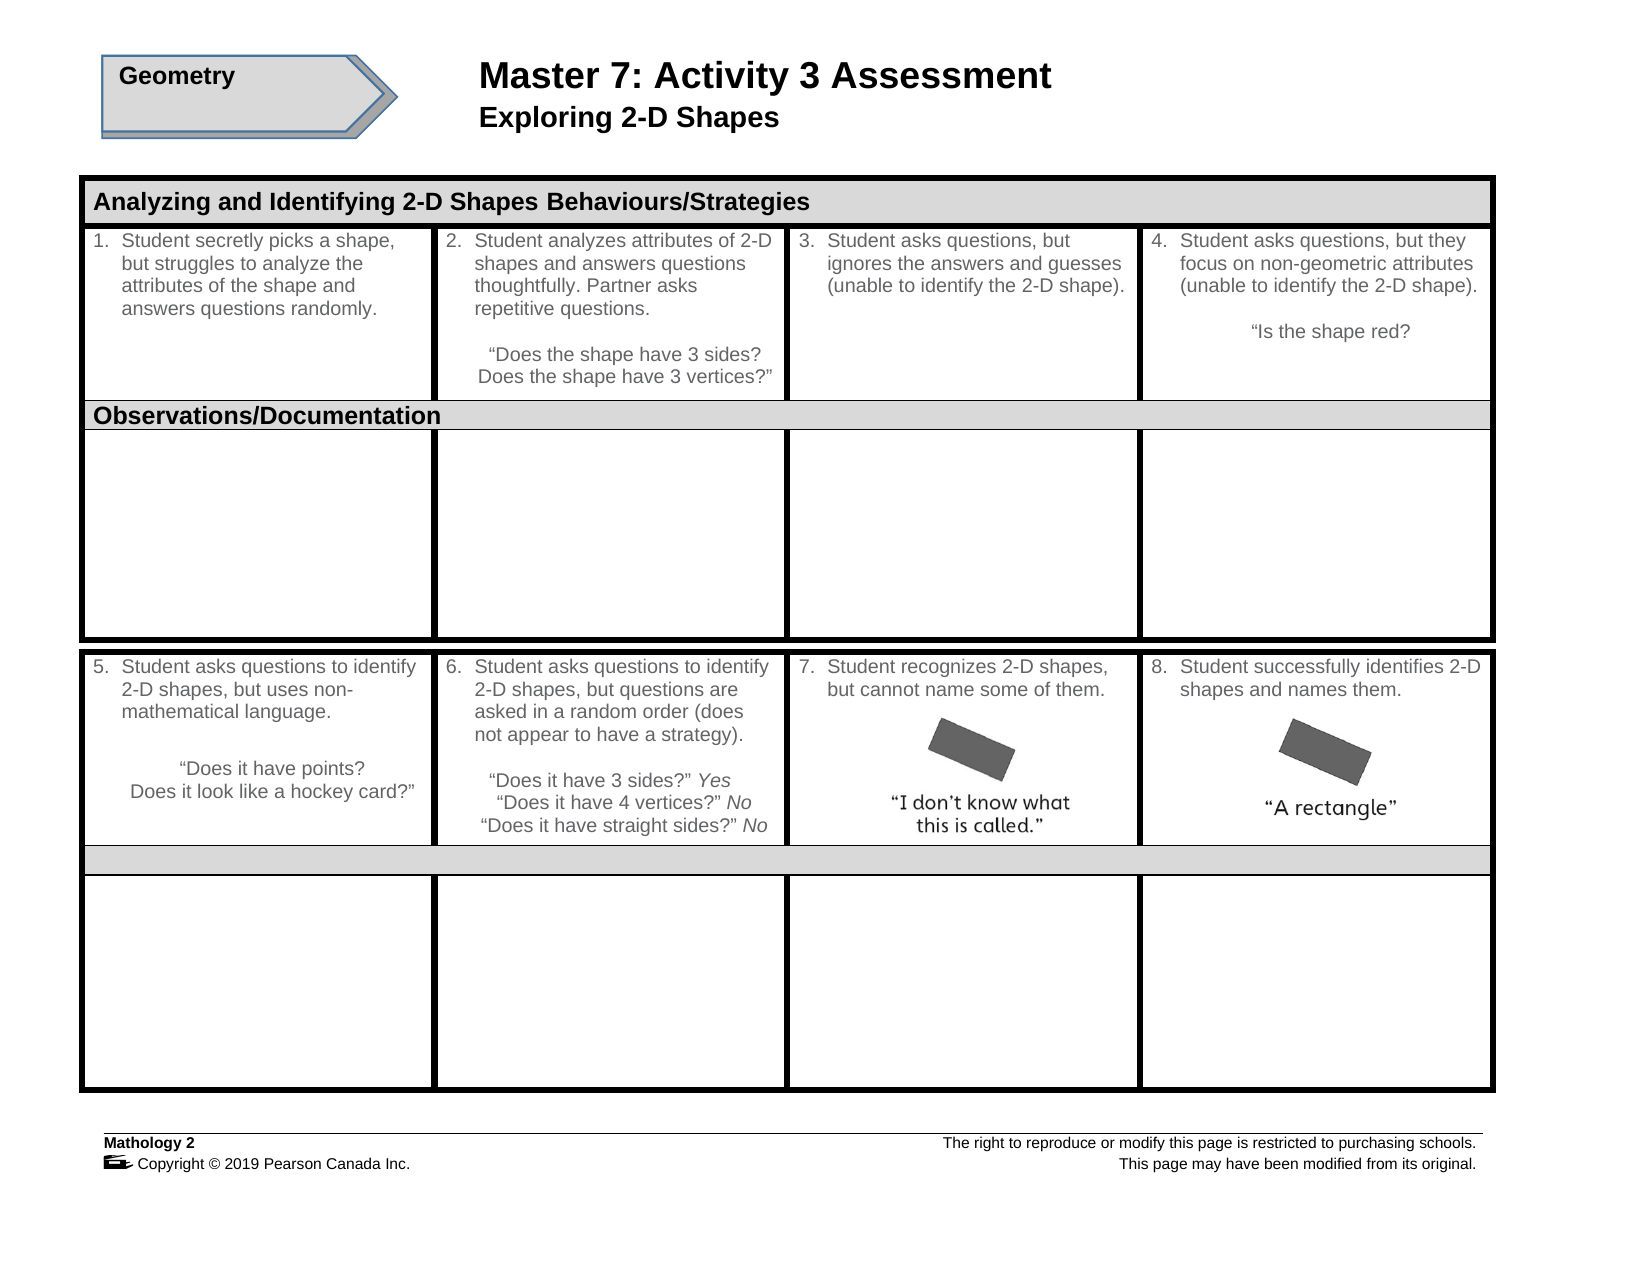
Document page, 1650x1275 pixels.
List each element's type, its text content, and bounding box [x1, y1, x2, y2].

table_cell Student asks questions, but ignores the answers and guesses (unable to identify the 2-D shape). [790, 229, 1137, 400]
table_cell [790, 876, 1137, 1087]
table_cell [85, 846, 1490, 874]
table_cell Student recognizes 2-D shapes, but cannot name some of them. [790, 655, 1137, 844]
table_cell [1143, 430, 1490, 637]
table_cell [1140, 643, 1493, 649]
picture [882, 712, 1074, 840]
table_header Analyzing and Identifying 2-D Shapes Behaviours/Strategies [85, 181, 1490, 223]
table_cell Observations/Documentation [85, 401, 1490, 429]
table_cell Student analyzes attributes of 2-D shapes and answers questions thoughtfully. Partner asks repetitive questions. “Does the shape have 3 sides? Does the shape have 3 vertices?” [438, 229, 784, 400]
table_cell Student successfully identifies 2-D shapes and names them. [1143, 655, 1490, 844]
table_cell [438, 430, 784, 637]
table_cell [790, 430, 1137, 637]
table_cell [85, 876, 431, 1087]
table_cell Student asks questions to identify 2-D shapes, but questions are asked in a random order (does not appear to have a strategy). “Does it have 3 sides?” Yes “Does it have 4 vertices?” No “Does it have straight sides?” No [438, 655, 784, 844]
picture [1257, 712, 1404, 824]
table_cell [434, 643, 787, 649]
picture [103, 1155, 134, 1169]
table_cell [1143, 876, 1490, 1087]
table_cell [438, 876, 784, 1087]
table_cell Student asks questions to identify 2-D shapes, but uses non-mathematical language. “Does it have points? Does it look like a hockey card?” [85, 655, 431, 844]
table_cell Student asks questions, but they focus on non-geometric attributes (unable to identify the 2-D shape). “Is the shape red? [1143, 229, 1490, 400]
table_cell [787, 643, 1140, 649]
table_cell [82, 643, 434, 649]
table_cell [85, 430, 431, 637]
table_cell Student secretly picks a shape, but struggles to analyze the attributes of the shape and answers questions randomly. [85, 229, 431, 400]
